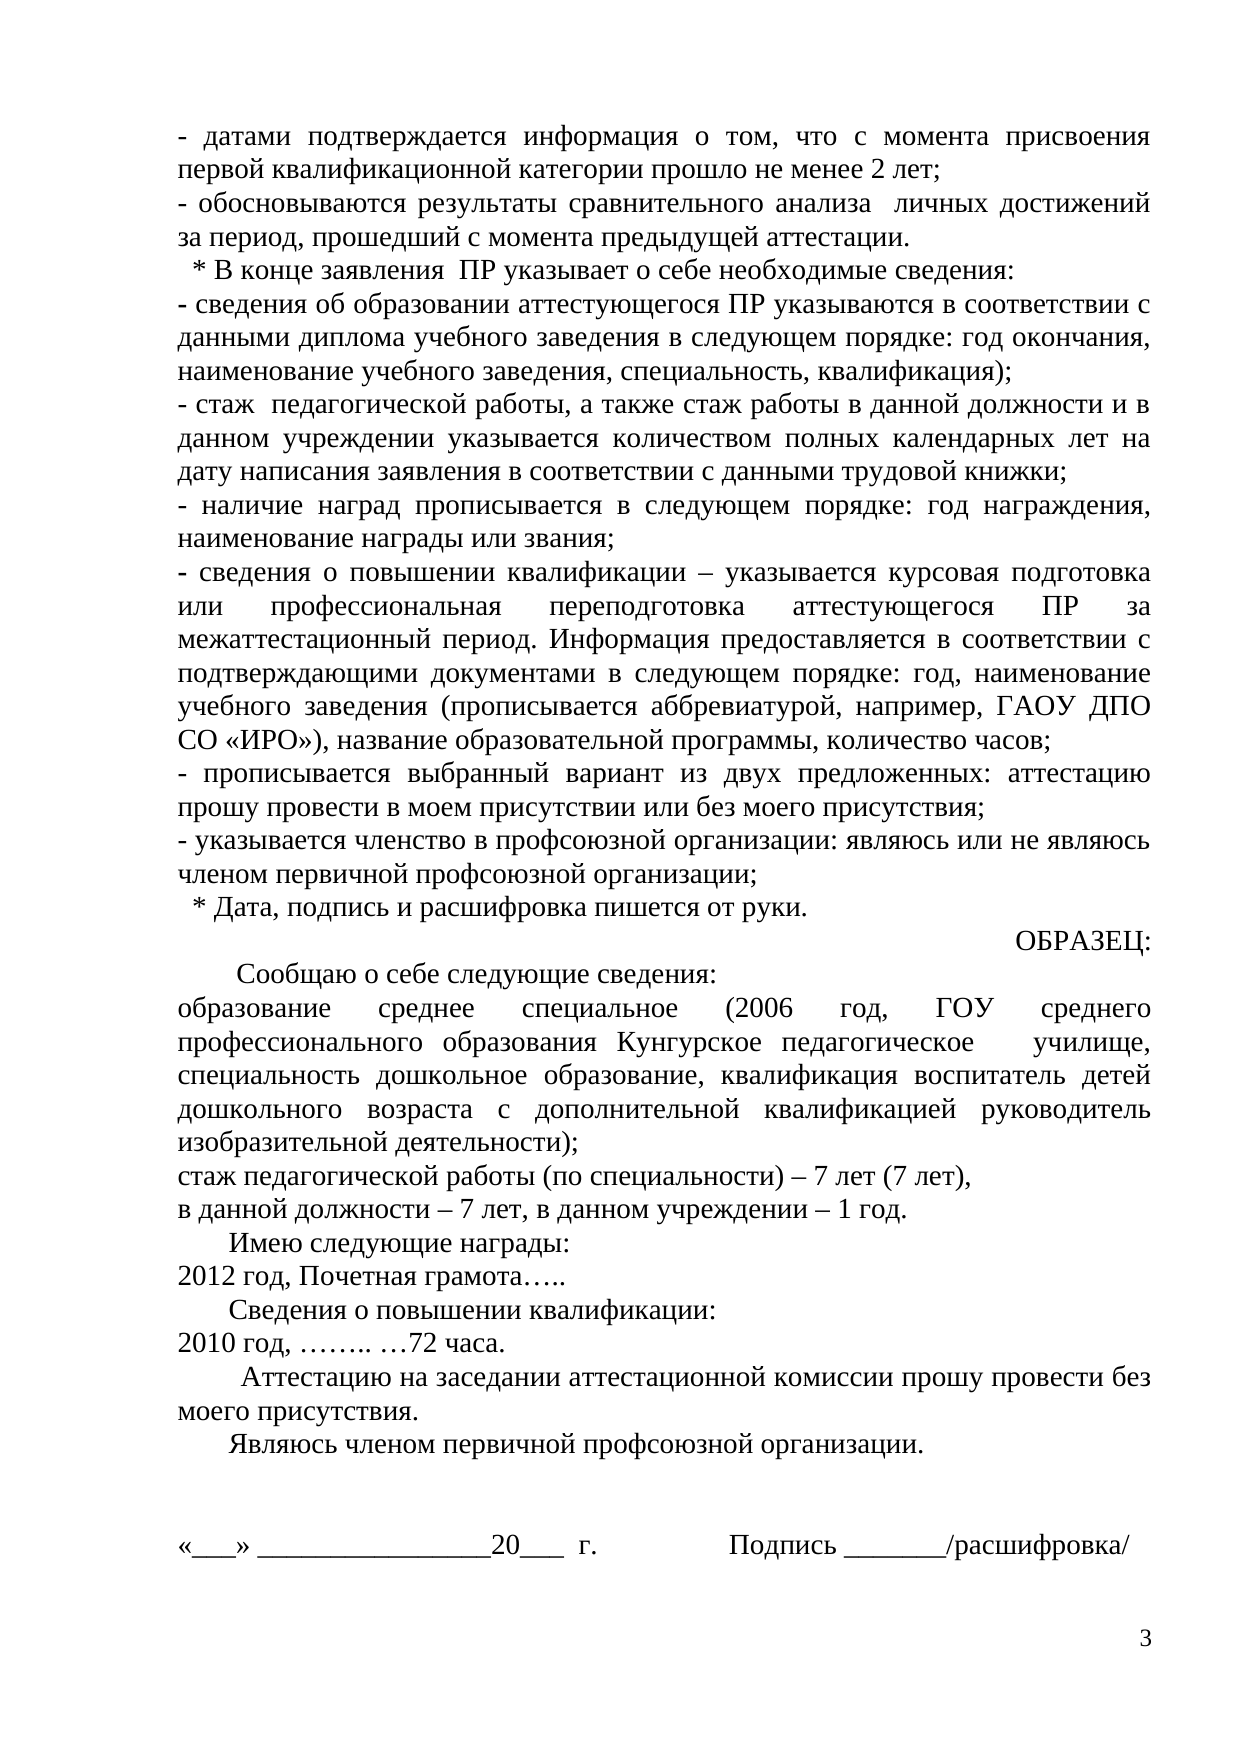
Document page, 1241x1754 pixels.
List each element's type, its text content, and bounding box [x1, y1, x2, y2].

text Являюсь членом первичной профсоюзной организации. [177, 1426, 1152, 1460]
text Сообщаю о себе следующие сведения: [177, 957, 1152, 990]
text Имею следующие награды: [177, 1225, 1152, 1258]
text - прописывается выбранный вариант из двух предложенных: аттестацию прошу провести в моем присутствии или без моего присутствия; [177, 755, 1152, 822]
text в данной должности – 7 лет, в данном учреждении – 1 год. [177, 1191, 1152, 1225]
text * Дата, подпись и расшифровка пишется от руки. [177, 889, 1152, 923]
text - стаж педагогической работы, а также стаж работы в данной должности и в данном учреждении указывается количеством полных календарных лет на дату написания заявления в соответствии с данными трудовой книжки; [177, 386, 1152, 487]
text - сведения об образовании аттестующегося ПР указываются в соответствии с данными диплома учебного заведения в следующем порядке: год окончания, наименование учебного заведения, специальность, квалификация); [177, 286, 1152, 386]
subtitle - датами подтверждается информация о том, что с момента присвоения первой квалификационной категории прошло не менее 2 лет; [177, 118, 1152, 185]
text стаж педагогической работы (по специальности) – 7 лет (7 лет), [177, 1158, 1152, 1191]
text Аттестацию на заседании аттестационной комиссии прошу провести без моего присутствия. [177, 1359, 1152, 1426]
text - указывается членство в профсоюзной организации: являюсь или не являюсь членом первичной профсоюзной организации; [177, 822, 1152, 889]
text * В конце заявления ПР указывает о себе необходимые сведения: [177, 252, 1152, 286]
text - наличие наград прописывается в следующем порядке: год награждения, наименование награды или звания; [177, 487, 1152, 554]
text Сведения о повышении квалификации: [177, 1292, 1152, 1326]
text ОБРАЗЕЦ: [177, 923, 1152, 957]
text 2012 год, Почетная грамота….. [177, 1258, 1152, 1292]
text - сведения о повышении квалификации – указывается курсовая подготовка или профессиональная переподготовка аттестующегося ПР за межаттестационный период. Информация предоставляется в соответствии с подтверждающими документами в следующем порядке: год, наименование учебного заведения (прописывается аббревиатурой, например, ГАОУ ДПО СО «ИРО»), название образовательной программы, количество часов; [177, 554, 1152, 755]
subtitle - обосновываются результаты сравнительного анализа личных достижений за период, прошедший с момента предыдущей аттестации. [177, 185, 1152, 252]
text «___» ________________20___ г. Подпись _______/расшифровка/ [177, 1527, 1152, 1560]
text образование среднее специальное (2006 год, ГОУ среднего профессионального образования Кунгурское педагогическое училище, специальность дошкольное образование, квалификация воспитатель детей дошкольного возраста с дополнительной квалификацией руководитель изобразительной деятельности); [177, 990, 1152, 1158]
text 2010 год, …….. …72 часа. [177, 1326, 1152, 1359]
